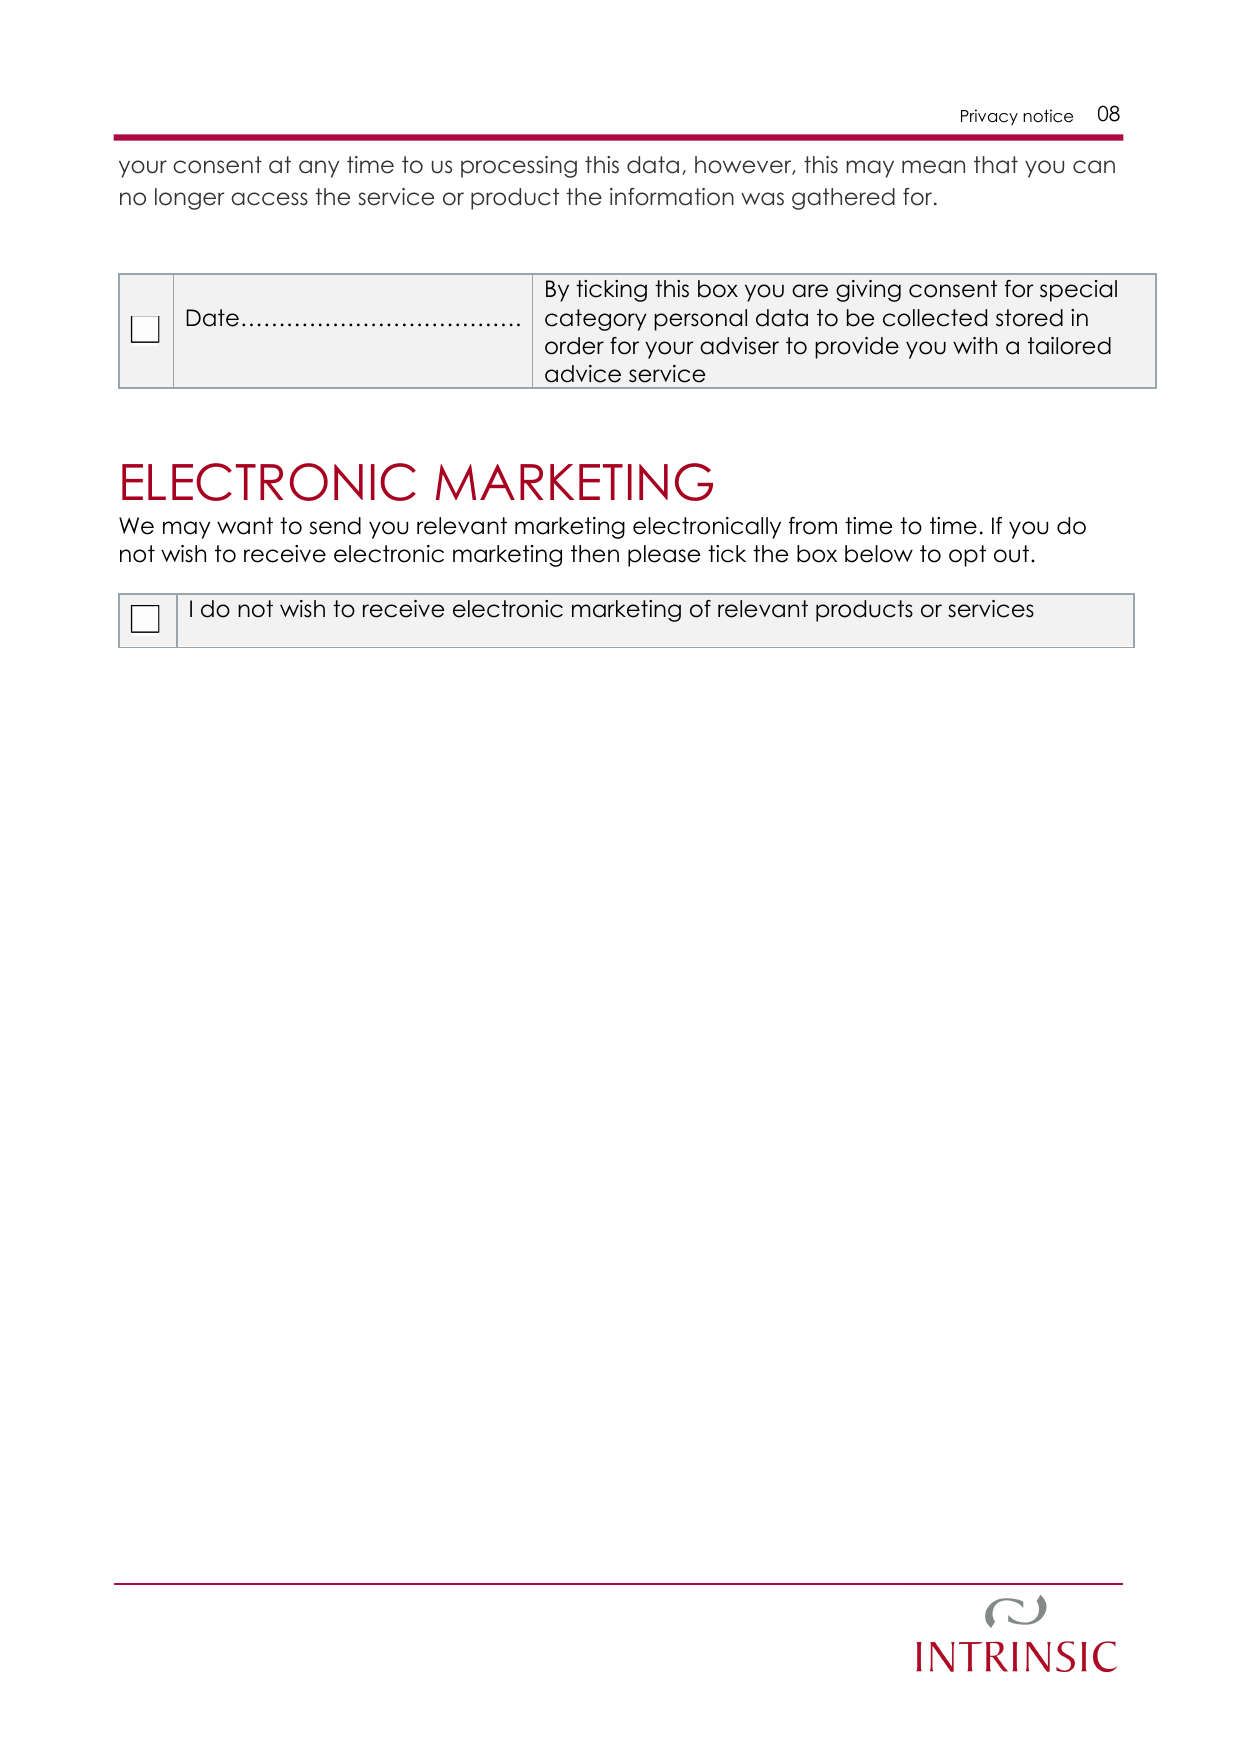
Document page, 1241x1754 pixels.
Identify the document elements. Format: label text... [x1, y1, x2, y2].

text We may want to send you relevant marketing electronically from time to time. If you do not wish to receive electronic marketing then please tick the box below to opt out. [118, 512, 1119, 568]
table_header [120, 595, 176, 646]
table_header By ticking this box you are giving consent for special category personal data to be collected stored in order for your adviser to provide you with a tailored advice service [533, 275, 1155, 387]
table_header I do not wish to receive electronic marketing of relevant products or services [178, 595, 1133, 646]
picture [903, 1583, 1130, 1684]
table_header Date………………………………. [174, 275, 532, 387]
table_header [120, 275, 173, 387]
text ELECTRONIC MARKETING [118, 450, 1119, 512]
